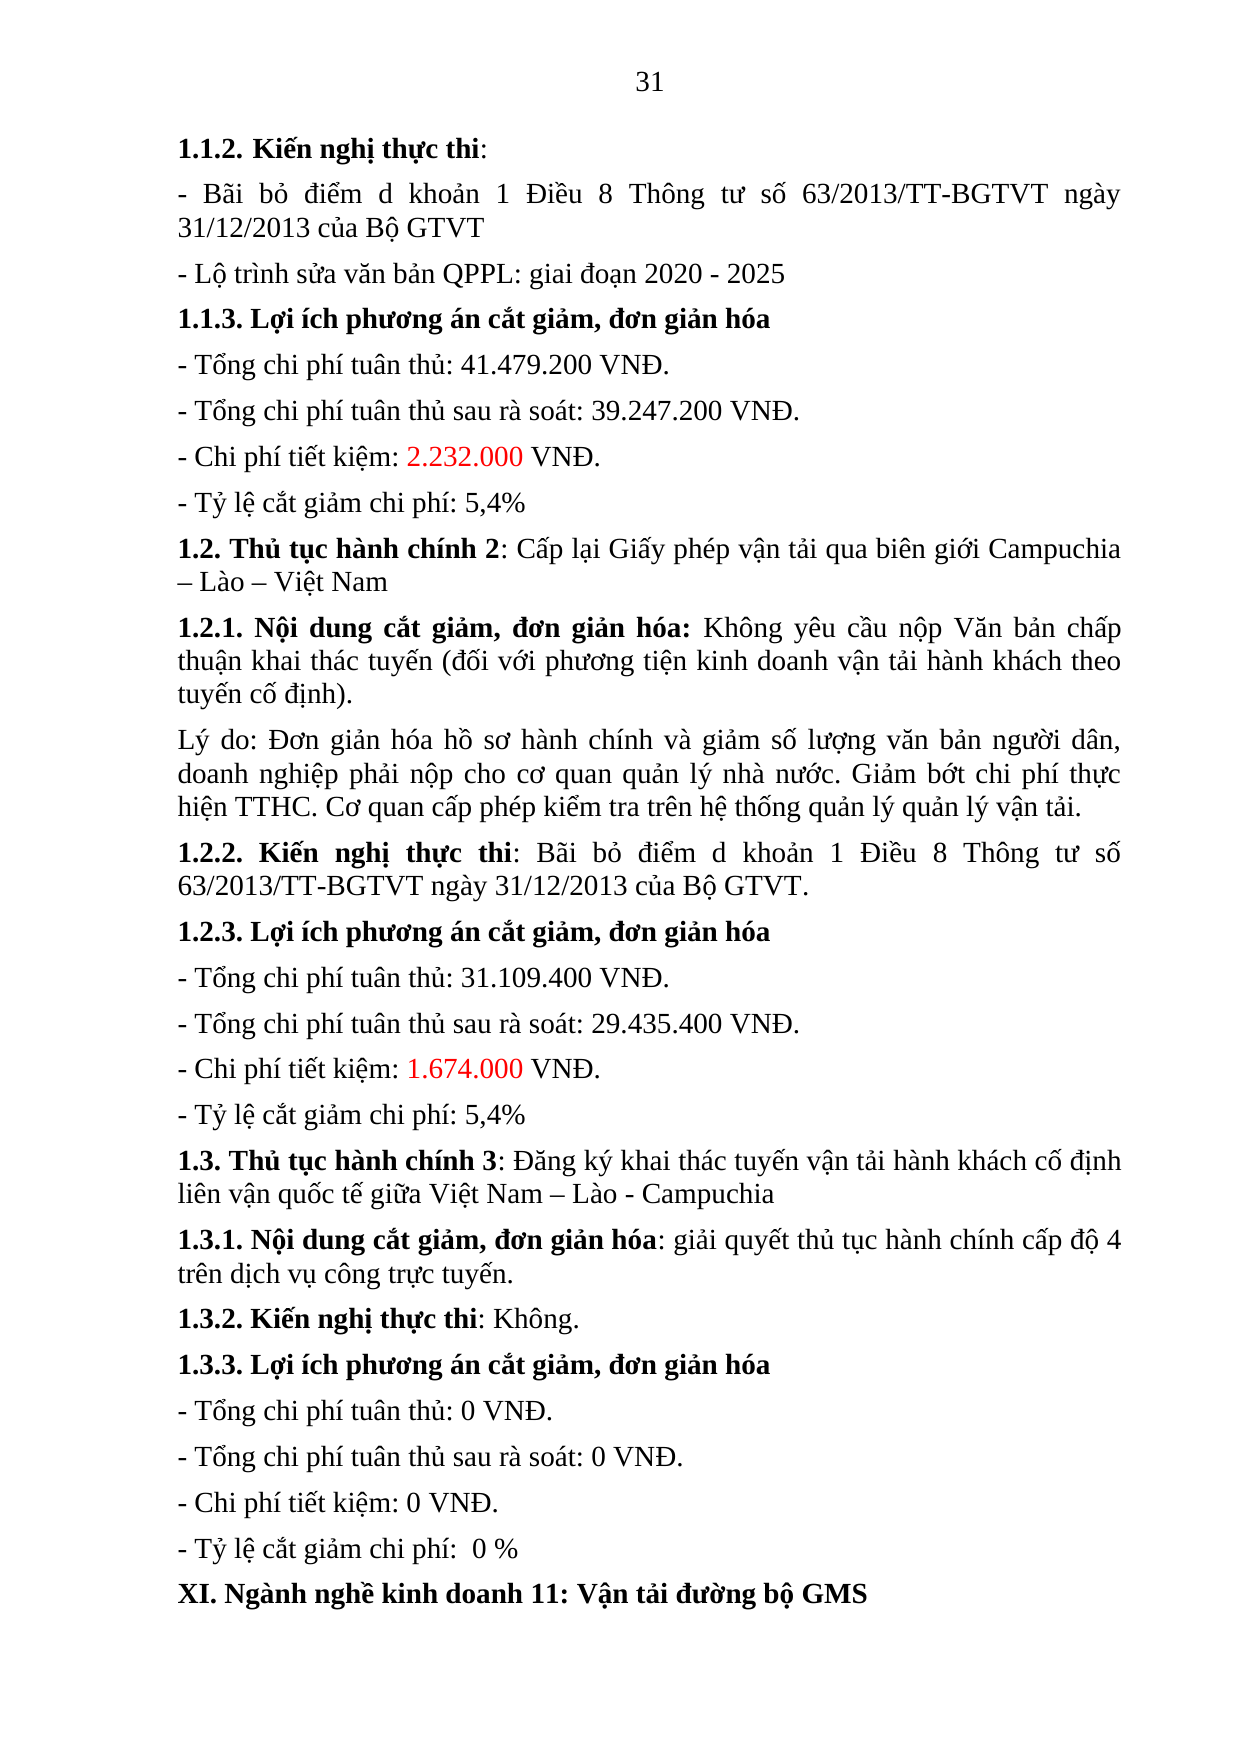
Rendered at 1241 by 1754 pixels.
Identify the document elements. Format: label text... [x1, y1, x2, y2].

list - Lộ trình sửa văn bản QPPL: giai đoạn 2020 - 2025 [177, 256, 1122, 290]
text - Chi phí tiết kiệm: 2.232.000 VNĐ. [177, 440, 1122, 473]
text - Tỷ lệ cắt giảm chi phí: 5,4% [177, 486, 1122, 519]
text XI. Ngành nghề kinh doanh 11: Vận tải đường bộ GMS [177, 1577, 1181, 1611]
text - Tổng chi phí tuân thủ: 0 VNĐ. [177, 1394, 1122, 1427]
text - Bãi bỏ điểm d khoản 1 Điều 8 Thông tư số 63/2013/TT-BGTVT ngày 31/12/2013 của Bộ GTVT [177, 177, 1122, 244]
text 1.3. Thủ tục hành chính 3: Đăng ký khai thác tuyến vận tải hành khách cố định liên vận quốc tế giữa Việt Nam – Lào - Campuchia [177, 1144, 1122, 1211]
list Kiến nghị thực thi: [177, 131, 1122, 165]
text - Chi phí tiết kiệm: 0 VNĐ. [177, 1486, 1122, 1519]
text 1.3.1. Nội dung cắt giảm, đơn giản hóa: giải quyết thủ tục hành chính cấp độ 4 trên dịch vụ công trực tuyến. [177, 1223, 1122, 1290]
text - Tỷ lệ cắt giảm chi phí: 5,4% [177, 1098, 1122, 1131]
text - Tổng chi phí tuân thủ: 41.479.200 VNĐ. [177, 348, 1122, 381]
text - Tổng chi phí tuân thủ sau rà soát: 39.247.200 VNĐ. [177, 394, 1122, 427]
text 1.3.3. Lợi ích phương án cắt giảm, đơn giản hóa [177, 1348, 1122, 1381]
text 1.2.3. Lợi ích phương án cắt giảm, đơn giản hóa [177, 915, 1122, 948]
text 1.2.1. Nội dung cắt giảm, đơn giản hóa: Không yêu cầu nộp Văn bản chấp thuận khai thác tuyến (đối với phương tiện kinh doanh vận tải hành khách theo tuyến cố định). [177, 611, 1122, 711]
text 1.2.2. Kiến nghị thực thi: Bãi bỏ điểm d khoản 1 Điều 8 Thông tư số 63/2013/TT-BGTVT ngày 31/12/2013 của Bộ GTVT. [177, 836, 1122, 902]
text - Tổng chi phí tuân thủ: 31.109.400 VNĐ. [177, 961, 1122, 994]
text 1.3.2. Kiến nghị thực thi: Không. [177, 1302, 1122, 1336]
text - Tổng chi phí tuân thủ sau rà soát: 0 VNĐ. [177, 1440, 1122, 1473]
text 1.2. Thủ tục hành chính 2: Cấp lại Giấy phép vận tải qua biên giới Campuchia – Lào – Việt Nam [177, 531, 1122, 598]
text - Tỷ lệ cắt giảm chi phí: 0 % [177, 1531, 1122, 1565]
text - Chi phí tiết kiệm: 1.674.000 VNĐ. [177, 1052, 1122, 1086]
text Lý do: Đơn giản hóa hồ sơ hành chính và giảm số lượng văn bản người dân, doanh nghiệp phải nộp cho cơ quan quản lý nhà nước. Giảm bớt chi phí thực hiện TTHC. Cơ quan cấp phép kiểm tra trên hệ thống quản lý quản lý vận tải. [177, 723, 1122, 823]
text - Tổng chi phí tuân thủ sau rà soát: 29.435.400 VNĐ. [177, 1006, 1122, 1040]
text 1.1.3. Lợi ích phương án cắt giảm, đơn giản hóa [177, 302, 1122, 336]
